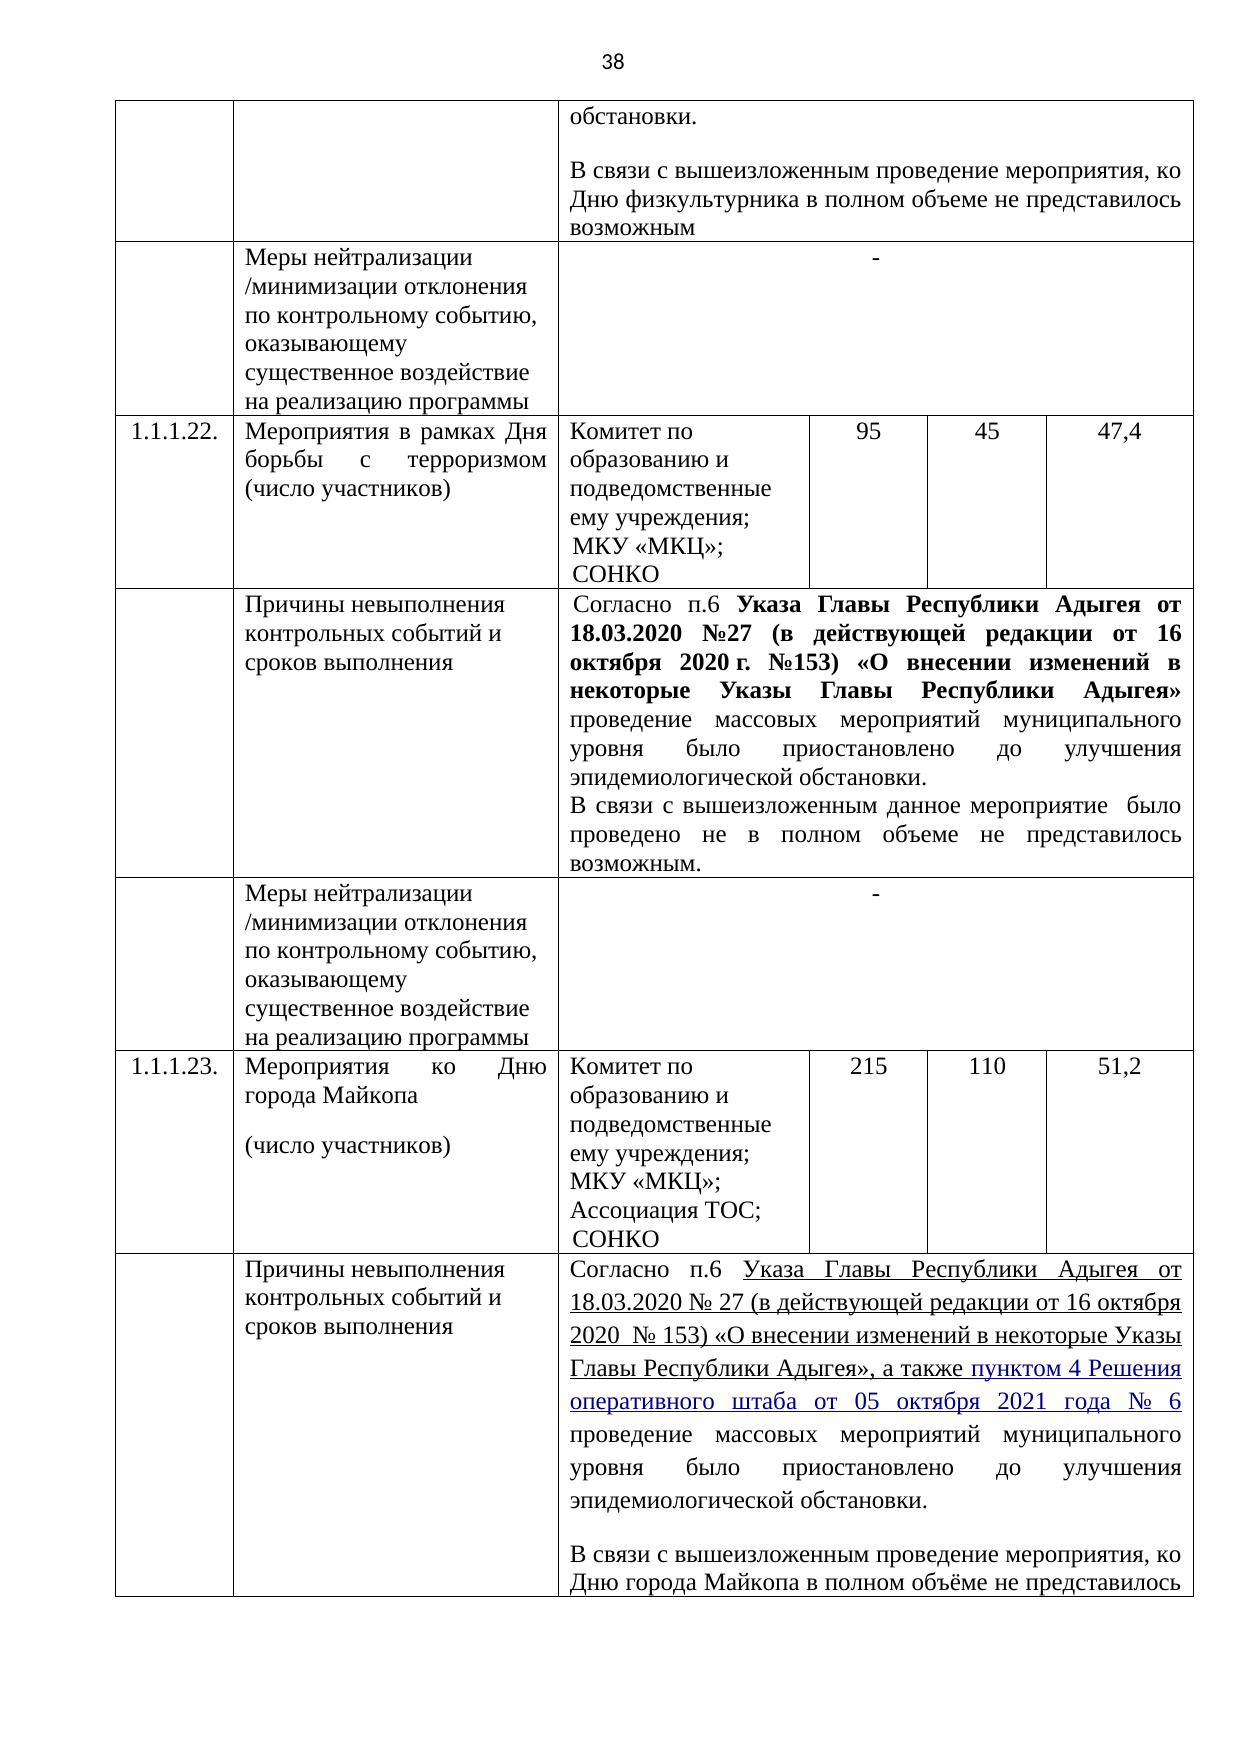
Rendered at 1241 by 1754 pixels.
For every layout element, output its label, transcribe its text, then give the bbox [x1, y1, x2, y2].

table_cell 1.1.1.22. [116, 416, 233, 588]
table_cell 45 [928, 416, 1046, 588]
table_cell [559, 101, 1193, 241]
table_cell 47,4 [1047, 416, 1193, 588]
table_cell Комитет по образованию и подведомственные ему учреждения; МКУ «МКЦ»; Ассоциация ТОС; СОНКО [559, 1051, 809, 1253]
table_cell 110 [928, 1051, 1046, 1253]
table_cell Меры нейтрализации /минимизации отклонения по контрольному событию, оказывающему существенное воздействие на реализацию программы [234, 878, 558, 1050]
table_cell [116, 589, 233, 877]
table_cell Меры нейтрализации /минимизации отклонения по контрольному событию, оказывающему существенное воздействие на реализацию программы [234, 242, 558, 415]
table_cell [116, 242, 233, 415]
table_cell [116, 878, 233, 1050]
table_cell Причины невыполнения контрольных событий и сроков выполнения [234, 589, 558, 877]
table_cell - [559, 242, 1193, 415]
table_cell 215 [810, 1051, 927, 1253]
table_cell Согласно п.6 Указа Главы Республики Адыгея от 18.03.2020 №27 (в действующей редакции от 16 октября 2020 г. №153) «О внесении изменений в некоторые Указы Главы Республики Адыгея» проведение массовых мероприятий муниципального уровня было приостановлено до улучшения эпидемиологической обстановки. В связи с вышеизложенным данное мероприятие было проведено не в полном объеме не представилось возможным. [559, 589, 1193, 877]
table_cell [116, 1254, 233, 1596]
table_cell [116, 101, 233, 241]
table_cell Мероприятия в рамках Дня борьбы с терроризмом (число участников) [234, 416, 558, 588]
table_cell 1.1.1.23. [116, 1051, 233, 1253]
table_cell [234, 1254, 558, 1596]
table_cell 95 [810, 416, 927, 588]
table_cell Мероприятия ко Дню города Майкопа (число участников) [234, 1051, 558, 1253]
table_cell - [559, 878, 1193, 1050]
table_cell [234, 101, 558, 241]
table_cell Комитет по образованию и подведомственные ему учреждения; МКУ «МКЦ»; СОНКО [559, 416, 809, 588]
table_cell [559, 1254, 1193, 1596]
table_cell 51,2 [1047, 1051, 1193, 1253]
